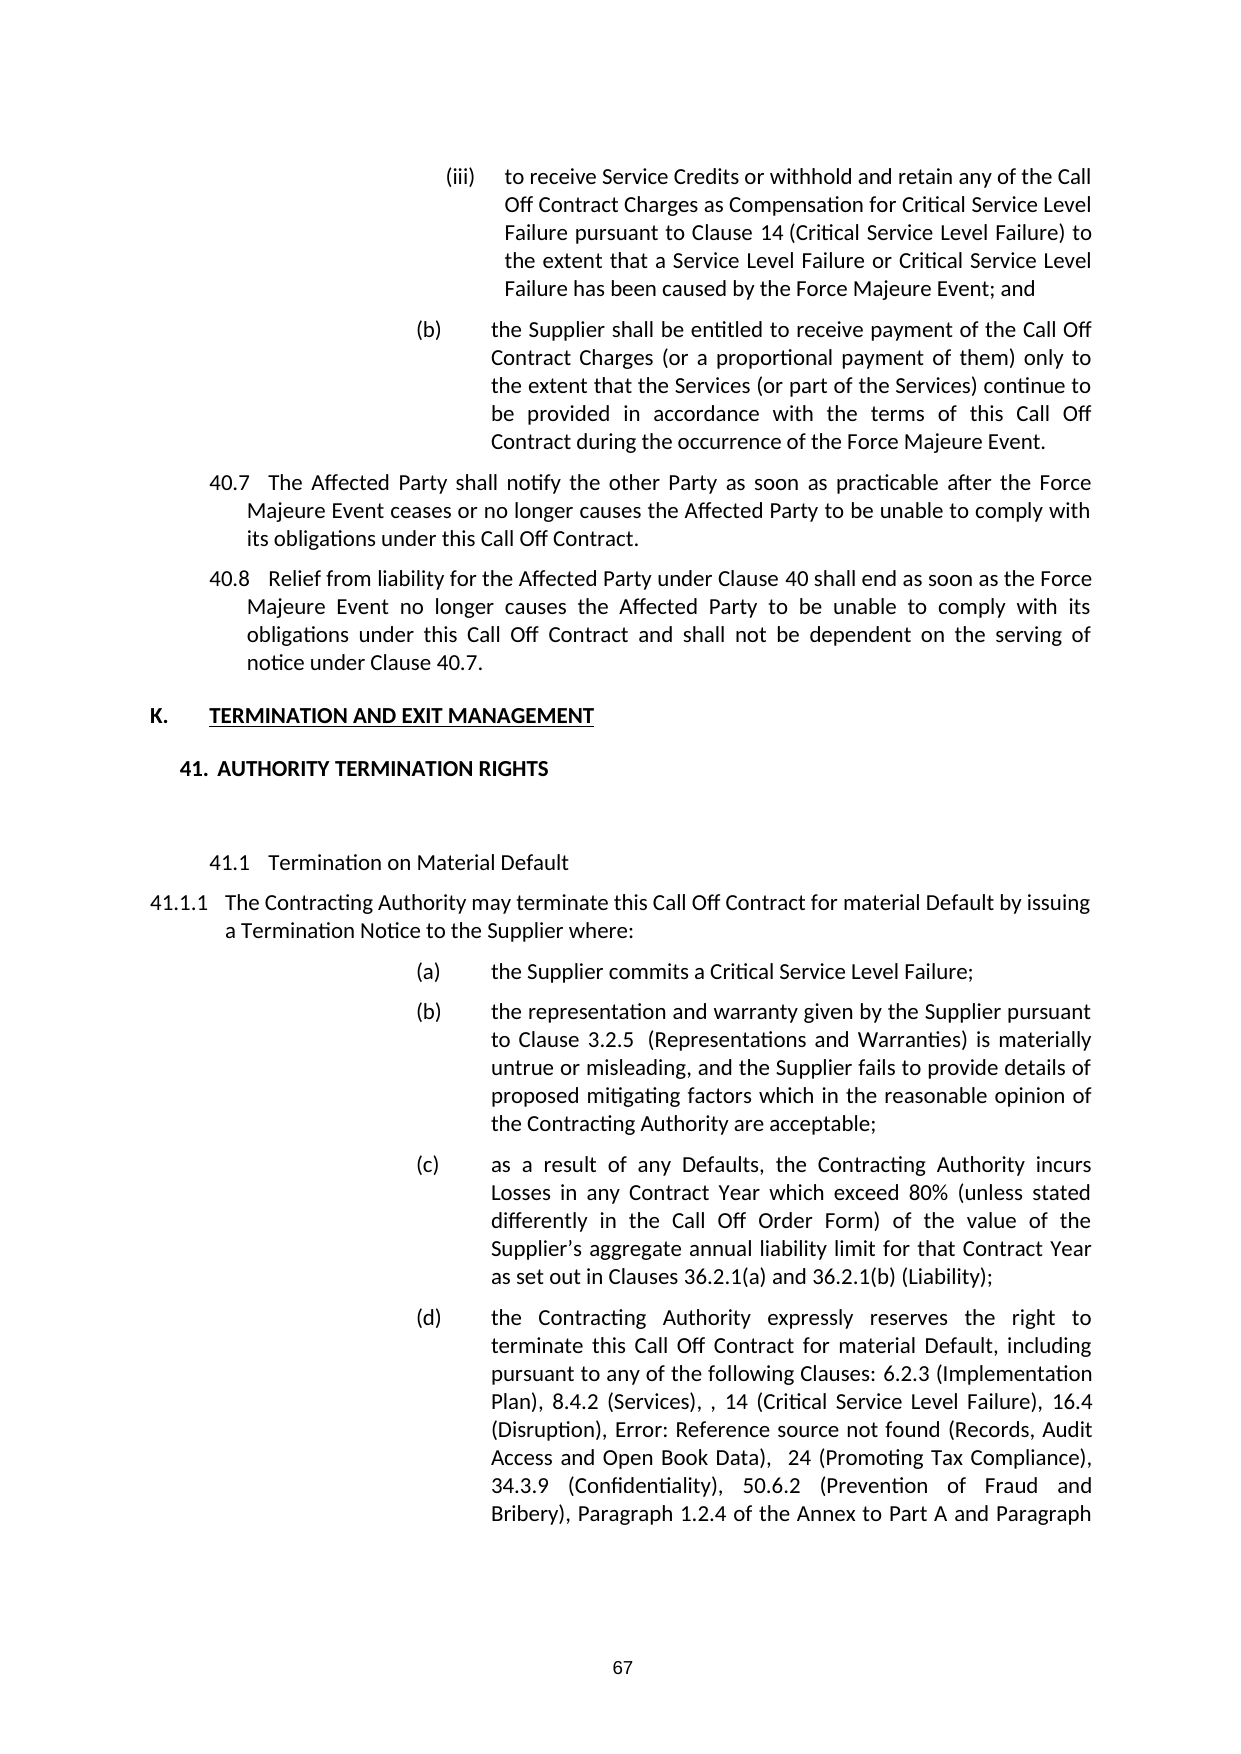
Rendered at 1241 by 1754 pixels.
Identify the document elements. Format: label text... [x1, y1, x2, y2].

text The Contracting Authority may terminate this Call Off Contract for material Default by issuing a Termination Notice to the Supplier where: [150, 888, 1093, 944]
subtitle AUTHORITY TERMINATION RIGHTS [179, 754, 1093, 782]
text The Affected Party shall notify the other Party as soon as practicable after the Force Majeure Event ceases or no longer causes the Affected Party to be unable to comply with its obligations under this Call Off Contract. [209, 468, 1093, 552]
text Relief from liability for the Affected Party under Clause 40 shall end as soon as the Force Majeure Event no longer causes the Affected Party to be unable to comply with its obligations under this Call Off Contract and shall not be dependent on the serving of notice under Clause 40.7. [209, 564, 1093, 676]
text the representation and warranty given by the Supplier pursuant to Clause 3.2.5 (Representations and Warranties) is materially untrue or misleading, and the Supplier fails to provide details of proposed mitigating factors which in the reasonable opinion of the Contracting Authority are acceptable; [416, 997, 1093, 1138]
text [416, 1303, 1093, 1527]
subtitle TERMINATION AND EXIT MANAGEMENT [150, 701, 1093, 729]
text to receive Service Credits or withhold and retain any of the Call Off Contract Charges as Compensation for Critical Service Level Failure pursuant to Clause 14 (Critical Service Level Failure) to the extent that a Service Level Failure or Critical Service Level Failure has been caused by the Force Majeure Event; and [445, 162, 1093, 303]
text as a result of any Defaults, the Contracting Authority incurs Losses in any Contract Year which exceed 80% (unless stated differently in the Call Off Order Form) of the value of the Supplier’s aggregate annual liability limit for that Contract Year as set out in Clauses 36.2.1(a) and 36.2.1(b) (Liability); [416, 1150, 1093, 1290]
text the Supplier shall be entitled to receive payment of the Call Off Contract Charges (or a proportional payment of them) only to the extent that the Services (or part of the Services) continue to be provided in accordance with the terms of this Call Off Contract during the occurrence of the Force Majeure Event. [416, 315, 1093, 455]
text Termination on Material Default [209, 848, 1093, 876]
text the Supplier commits a Critical Service Level Failure; [416, 957, 1093, 985]
